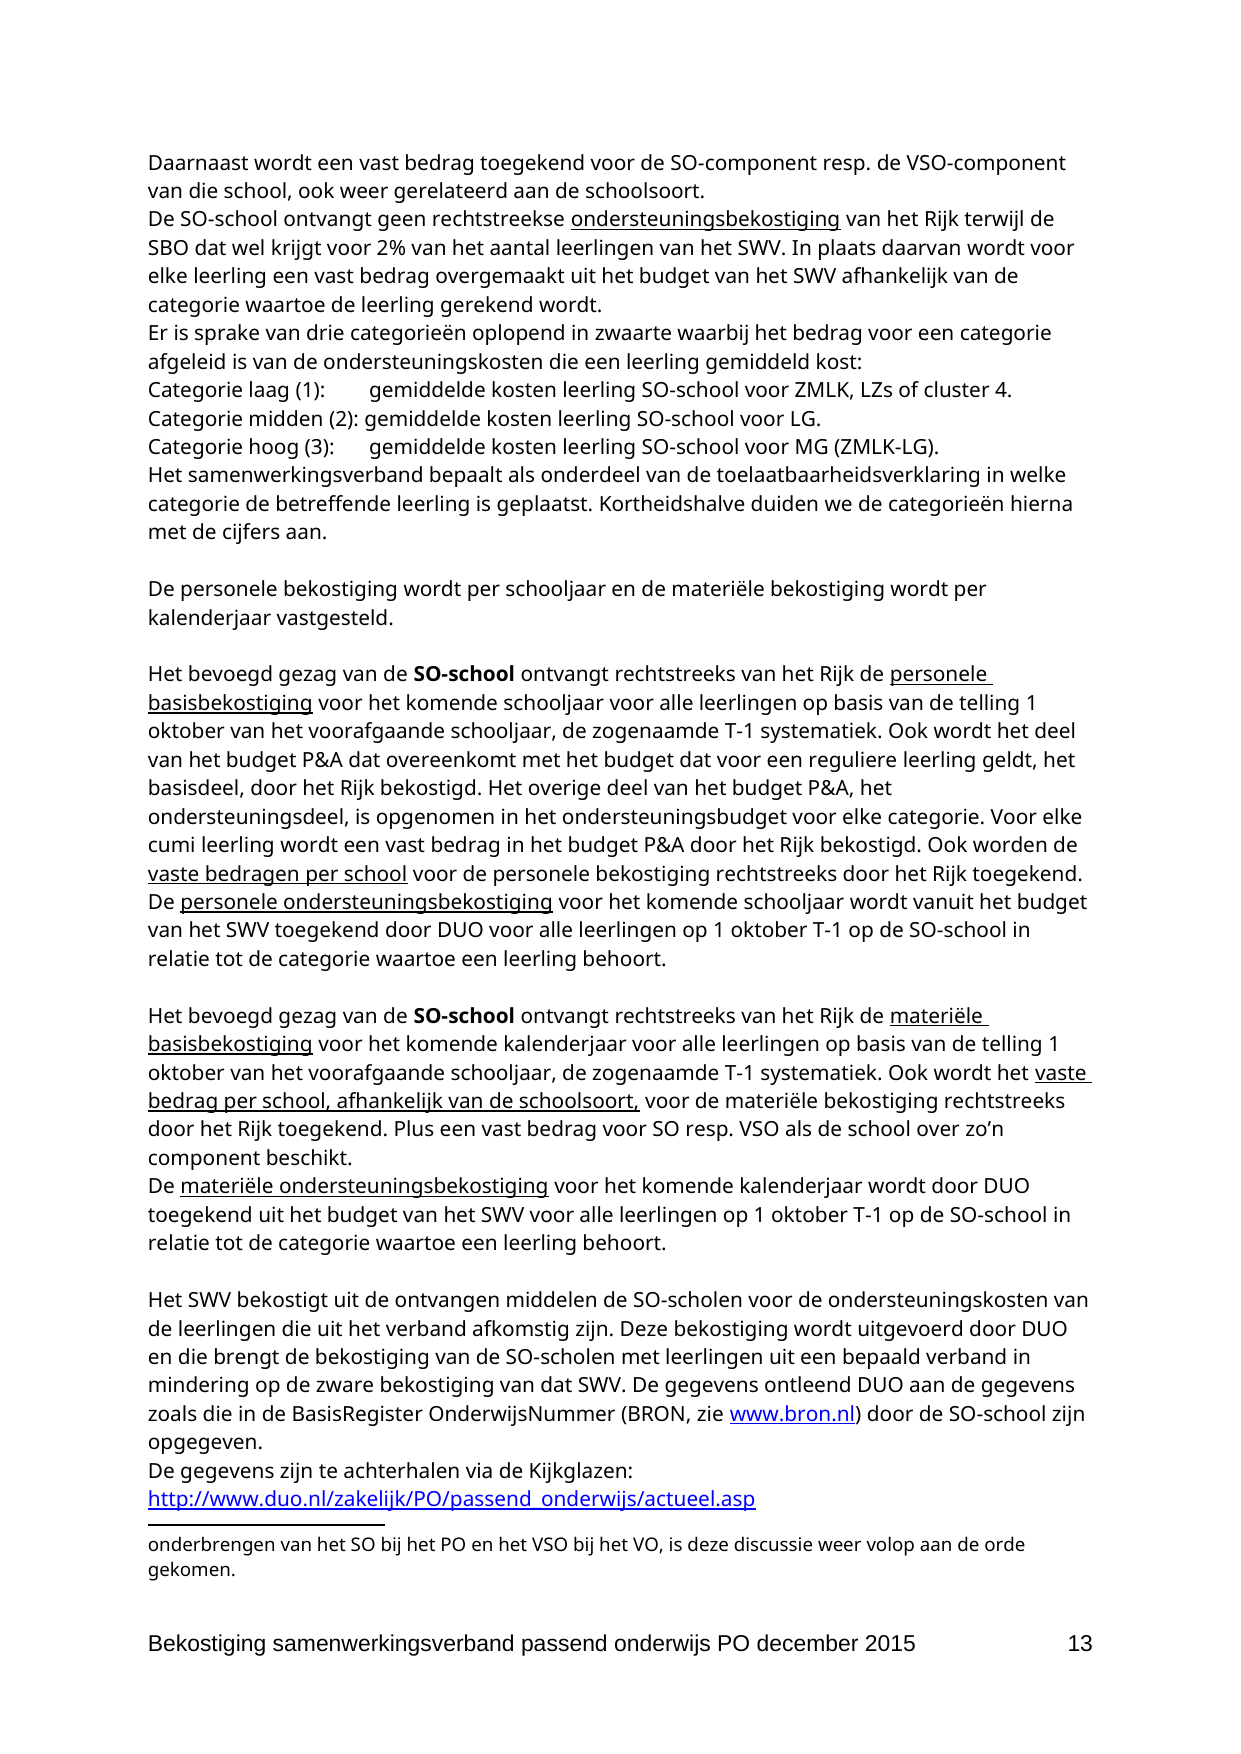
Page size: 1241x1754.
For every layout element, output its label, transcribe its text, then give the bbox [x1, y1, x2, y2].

text Het samenwerkingsverband bepaalt als onderdeel van de toelaatbaarheidsverklaring in welke categorie de betreffende leerling is geplaatst. Kortheidshalve duiden we de categorieën hierna met de cijfers aan. [148, 461, 1092, 546]
text Categorie midden (2): gemiddelde kosten leerling SO-school voor LG. [148, 404, 1092, 432]
text De SO-school ontvangt geen rechtstreekse ondersteuningsbekostiging van het Rijk terwijl de SBO dat wel krijgt voor 2% van het aantal leerlingen van het SWV. In plaats daarvan wordt voor elke leerling een vast bedrag overgemaakt uit het budget van het SWV afhankelijk van de categorie waartoe de leerling gerekend wordt. [148, 204, 1092, 318]
text Het SWV bekostigt uit de ontvangen middelen de SO-scholen voor de ondersteuningskosten van de leerlingen die uit het verband afkomstig zijn. Deze bekostiging wordt uitgevoerd door DUO en die brengt de bekostiging van de SO-scholen met leerlingen uit een bepaald verband in mindering op de zware bekostiging van dat SWV. De gegevens ontleend DUO aan de gegevens zoals die in de BasisRegister OnderwijsNummer (BRON, zie www.bron.nl) door de SO-school zijn opgegeven. [148, 1285, 1092, 1456]
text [148, 148, 1092, 204]
text Categorie hoog (3): gemiddelde kosten leerling SO-school voor MG (ZMLK-LG). [148, 432, 1092, 461]
text Categorie laag (1): gemiddelde kosten leerling SO-school voor ZMLK, LZs of cluster 4. [148, 375, 1092, 404]
text De materiële ondersteuningsbekostiging voor het komende kalenderjaar wordt door DUO toegekend uit het budget van het SWV voor alle leerlingen op 1 oktober T-1 op de SO-school in relatie tot de categorie waartoe een leerling behoort. [148, 1171, 1092, 1257]
text De gegevens zijn te achterhalen via de Kijkglazen: http://www.duo.nl/zakelijk/PO/passend_onderwijs/actueel.asp [148, 1456, 1092, 1513]
text Het bevoegd gezag van de SO-school ontvangt rechtstreeks van het Rijk de personele basisbekostiging voor het komende schooljaar voor alle leerlingen op basis van de telling 1 oktober van het voorafgaande schooljaar, de zogenaamde T-1 systematiek. Ook wordt het deel van het budget P&A dat overeenkomt met het budget dat voor een reguliere leerling geldt, het basisdeel, door het Rijk bekostigd. Het overige deel van het budget P&A, het ondersteuningsdeel, is opgenomen in het ondersteuningsbudget voor elke categorie. Voor elke cumi leerling wordt een vast bedrag in het budget P&A door het Rijk bekostigd. Ook worden de vaste bedragen per school voor de personele bekostiging rechtstreeks door het Rijk toegekend. [148, 659, 1092, 887]
text Het bevoegd gezag van de SO-school ontvangt rechtstreeks van het Rijk de materiële basisbekostiging voor het komende kalenderjaar voor alle leerlingen op basis van de telling 1 oktober van het voorafgaande schooljaar, de zogenaamde T-1 systematiek. Ook wordt het vaste bedrag per school, afhankelijk van de schoolsoort, voor de materiële bekostiging rechtstreeks door het Rijk toegekend. Plus een vast bedrag voor SO resp. VSO als de school over zo’n component beschikt. [148, 1001, 1092, 1171]
text De personele bekostiging wordt per schooljaar en de materiële bekostiging wordt per kalenderjaar vastgesteld. [148, 574, 1092, 631]
text Er is sprake van drie categorieën oplopend in zwaarte waarbij het bedrag voor een categorie afgeleid is van de ondersteuningskosten die een leerling gemiddeld kost: [148, 318, 1092, 375]
text De personele ondersteuningsbekostiging voor het komende schooljaar wordt vanuit het budget van het SWV toegekend door DUO voor alle leerlingen op 1 oktober T-1 op de SO-school in relatie tot de categorie waartoe een leerling behoort. [148, 887, 1092, 972]
